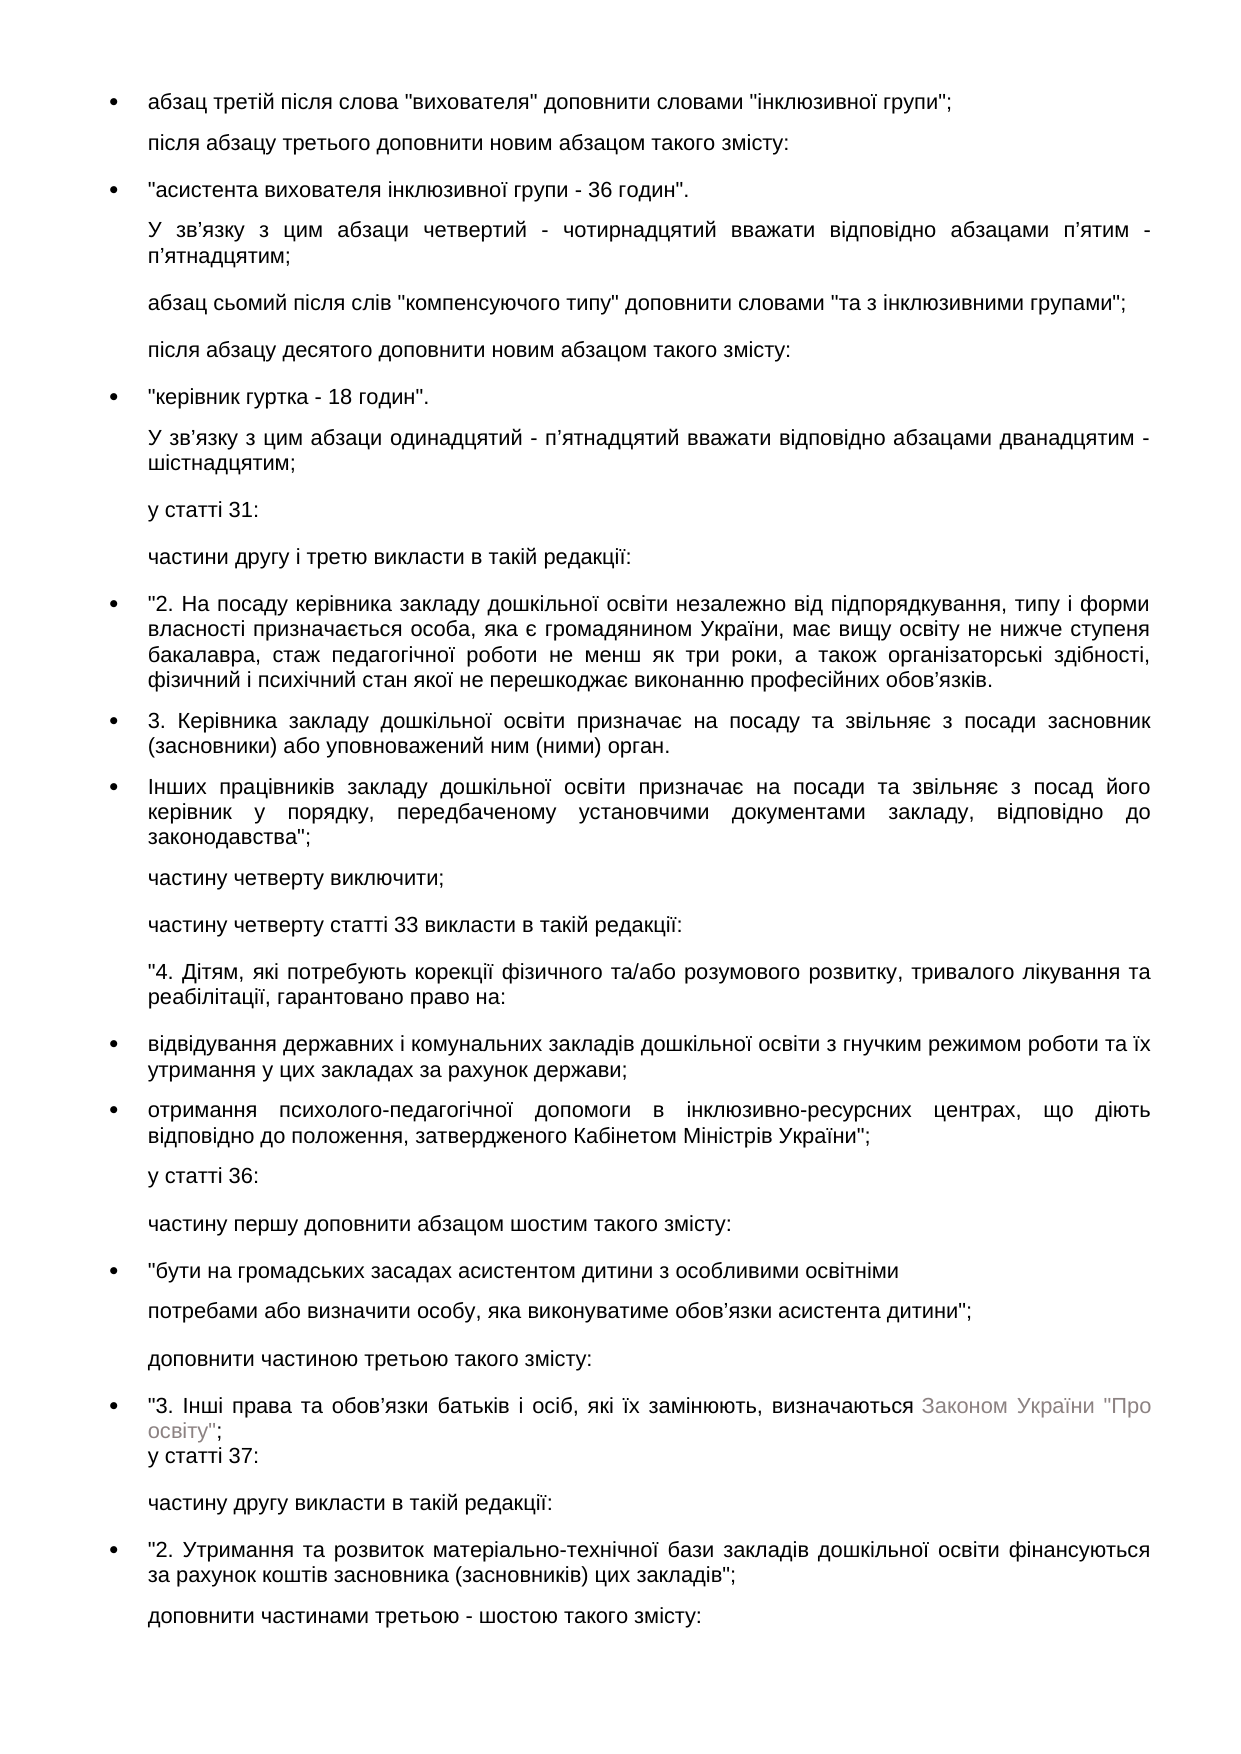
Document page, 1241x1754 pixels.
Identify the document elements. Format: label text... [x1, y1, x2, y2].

list відвідування державних і комунальних закладів дошкільної освіти з гнучким режимом роботи та їх утримання у цих закладах за рахунок держави; [110, 1031, 1152, 1082]
text доповнити частиною третьою такого змісту: [148, 1345, 1152, 1371]
list отримання психолого-педагогічної допомоги в інклюзивно-ресурсних центрах, що діють відповідно до положення, затвердженого Кабінетом Міністрів України"; [110, 1097, 1152, 1148]
text частину четверту виключити; [148, 865, 1152, 890]
list абзац третій після слова "вихователя" доповнити словами "інклюзивної групи"; [110, 88, 1152, 114]
text частини другу і третю викласти в такій редакції: [148, 544, 1152, 569]
list "2. Утримання та розвиток матеріально-технічної бази закладів дошкільної освіти фінансуються за рахунок коштів засновника (засновників) цих закладів"; [110, 1537, 1152, 1587]
list Інших працівників закладу дошкільної освіти призначає на посади та звільняє з посад його керівник у порядку, передбаченому установчими документами закладу, відповідно до законодавства"; [110, 773, 1152, 849]
text У зв’язку з цим абзаци четвертий - чотирнадцятий вважати відповідно абзацами п’ятим - п’ятнадцятим; [148, 217, 1152, 268]
text у статті 37: [148, 1443, 1152, 1468]
text частину другу викласти в такій редакції: [148, 1490, 1152, 1515]
text доповнити частинами третьою - шостою такого змісту: [148, 1603, 1152, 1628]
text "4. Дітям, які потребують корекції фізичного та/або розумового розвитку, тривалого лікування та реабілітації, гарантовано право на: [148, 959, 1152, 1009]
text у статті 36: [148, 1163, 1152, 1188]
text У зв’язку з цим абзаци одинадцятий - п’ятнадцятий вважати відповідно абзацами дванадцятим - шістнадцятим; [148, 424, 1152, 475]
list "бути на громадських засадах асистентом дитини з особливими освітніми [110, 1257, 1152, 1283]
text у статті 31: [148, 497, 1152, 522]
text частину четверту статті 33 викласти в такій редакції: [148, 912, 1152, 937]
text після абзацу десятого доповнити новим абзацом такого змісту: [148, 337, 1152, 362]
list "2. На посаду керівника закладу дошкільної освіти незалежно від підпорядкування, типу і форми власності призначається особа, яка є громадянином України, має вищу освіту не нижче ступеня бакалавра, стаж педагогічної роботи не менш як три роки, а також організаторські здібності, фізичний і психічний стан якої не перешкоджає виконанню професійних обов’язків. [110, 591, 1152, 692]
list "асистента вихователя інклюзивної групи - 36 годин". [110, 176, 1152, 202]
text після абзацу третього доповнити новим абзацом такого змісту: [148, 129, 1152, 154]
text абзац сьомий після слів "компенсуючого типу" доповнити словами "та з інклюзивними групами"; [148, 289, 1152, 315]
list "3. Інші права та обов’язки батьків і осіб, які їх замінюють, визначаються Законом України "Про освіту"; [110, 1392, 1152, 1443]
list "керівник гуртка - 18 годин". [110, 384, 1152, 409]
text потребами або визначити особу, яка виконуватиме обов’язки асистента дитини"; [148, 1298, 1152, 1323]
list 3. Керівника закладу дошкільної освіти призначає на посаду та звільняє з посади засновник (засновники) або уповноважений ним (ними) орган. [110, 707, 1152, 758]
text частину першу доповнити абзацом шостим такого змісту: [148, 1210, 1152, 1236]
